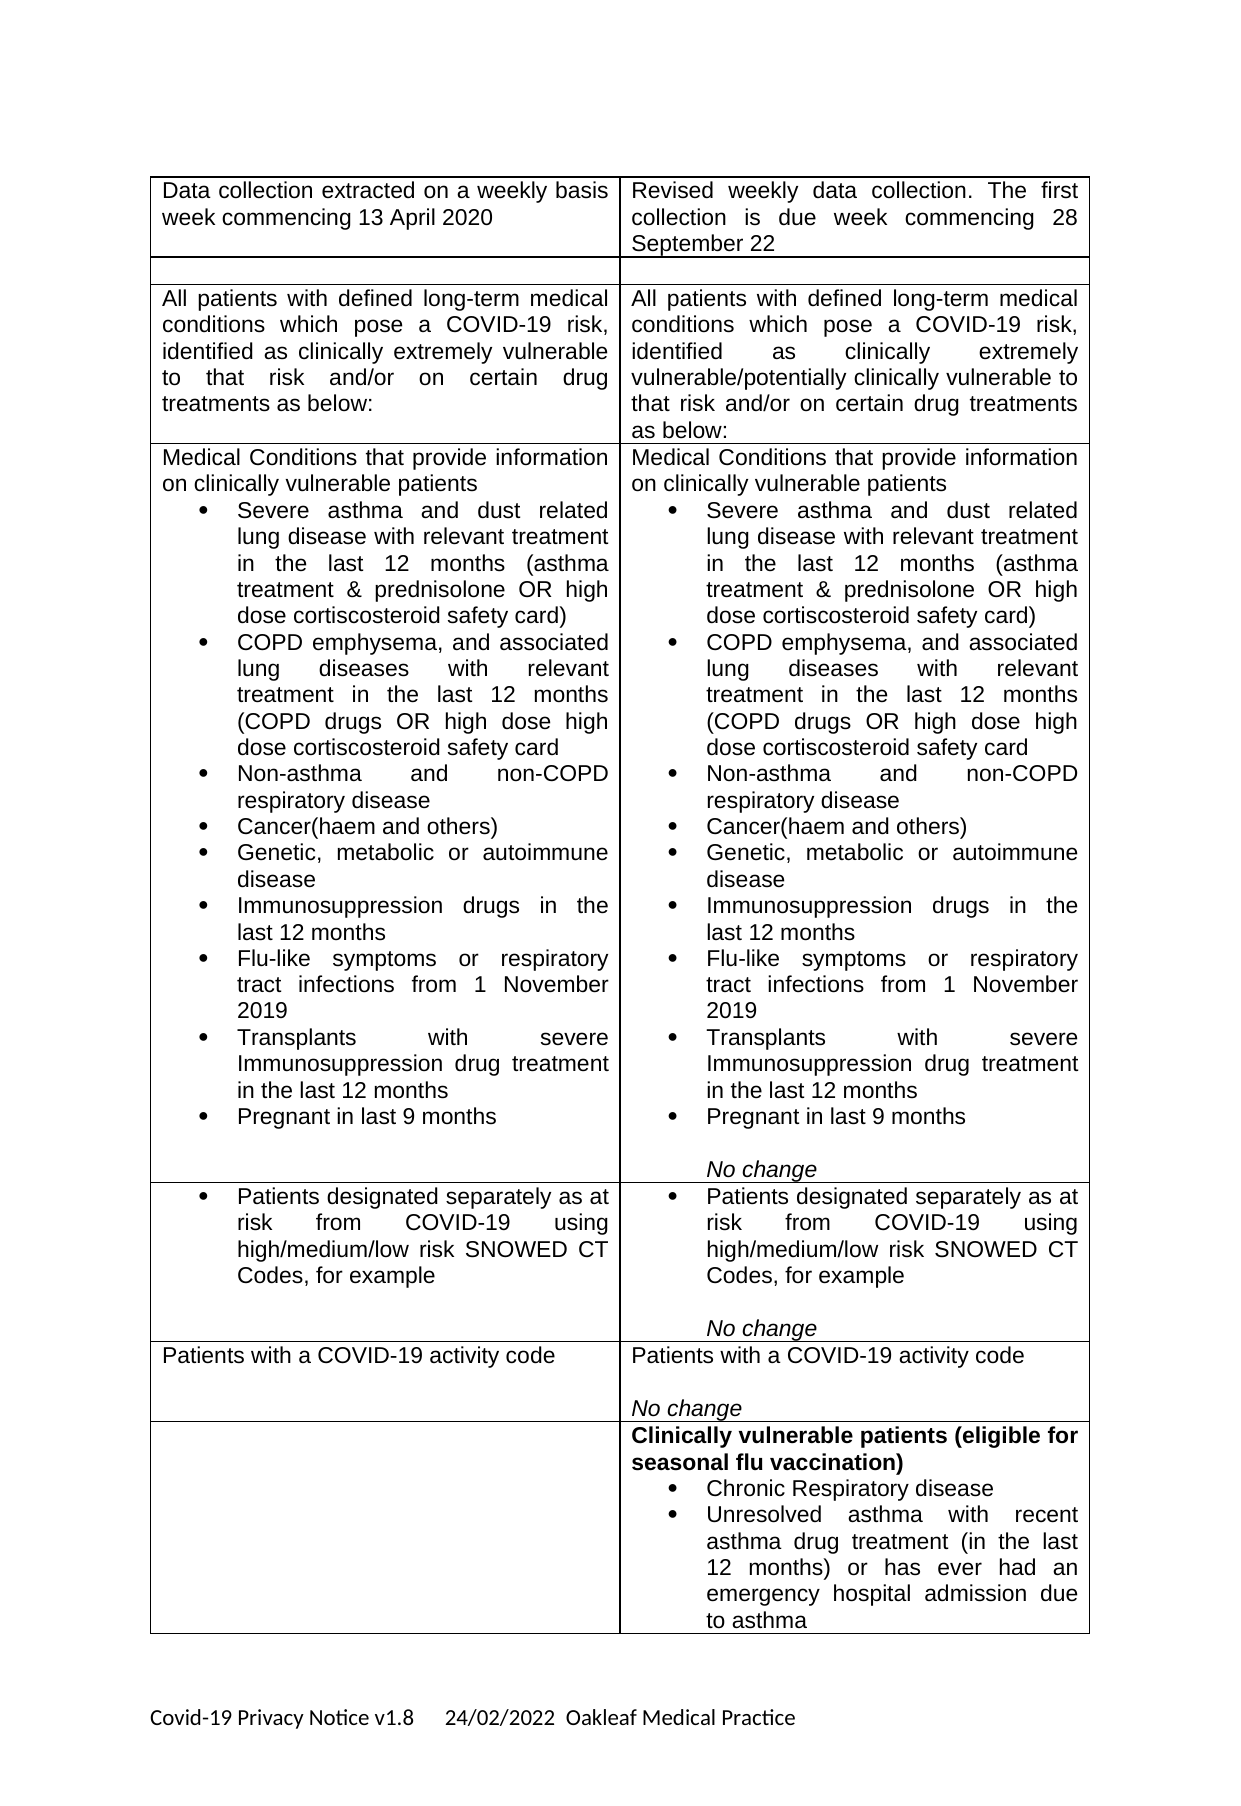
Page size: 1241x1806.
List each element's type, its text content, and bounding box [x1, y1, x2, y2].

table_cell Patients with a COVID-19 activity code No change [621, 1342, 1089, 1421]
table_cell Medical Conditions that provide information on clinically vulnerable patients Severe asthma and dust related lung disease with relevant treatment in the last 12 months (asthma treatment & prednisolone OR high dose cortiscosteroid safety card) COPD emphysema, and associated lung diseases with relevant treatment in the last 12 months (COPD drugs OR high dose high dose cortiscosteroid safety card Non-asthma and non-COPD respiratory disease Cancer(haem and others) Genetic, metabolic or autoimmune disease Immunosuppression drugs in the last 12 months Flu-like symptoms or respiratory tract infections from 1 November 2019 Transplants with severe Immunosuppression drug treatment in the last 12 months Pregnant in last 9 months No change [621, 444, 1089, 1182]
table_cell Medical Conditions that provide information on clinically vulnerable patients Severe asthma and dust related lung disease with relevant treatment in the last 12 months (asthma treatment & prednisolone OR high dose cortiscosteroid safety card) COPD emphysema, and associated lung diseases with relevant treatment in the last 12 months (COPD drugs OR high dose high dose cortiscosteroid safety card Non-asthma and non-COPD respiratory disease Cancer(haem and others) Genetic, metabolic or autoimmune disease Immunosuppression drugs in the last 12 months Flu-like symptoms or respiratory tract infections from 1 November 2019 Transplants with severe Immunosuppression drug treatment in the last 12 months Pregnant in last 9 months [151, 444, 619, 1182]
table_cell [151, 258, 619, 284]
table_cell All patients with defined long-term medical conditions which pose a COVID-19 risk, identified as clinically extremely vulnerable to that risk and/or on certain drug treatments as below: [151, 285, 619, 443]
table_cell [151, 1422, 619, 1633]
table_cell [621, 258, 1089, 284]
table_cell Patients designated separately as at risk from COVID-19 using high/medium/low risk SNOWED CT Codes, for example No change [621, 1183, 1089, 1341]
table_header Revised weekly data collection. The first collection is due week commencing 28 September 22 [621, 178, 1089, 256]
table_cell All patients with defined long-term medical conditions which pose a COVID-19 risk, identified as clinically extremely vulnerable/potentially clinically vulnerable to that risk and/or on certain drug treatments as below: [621, 285, 1089, 443]
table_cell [621, 1422, 1089, 1633]
table_cell Patients with a COVID-19 activity code [151, 1342, 619, 1421]
table_cell Patients designated separately as at risk from COVID-19 using high/medium/low risk SNOWED CT Codes, for example [151, 1183, 619, 1341]
table_header Data collection extracted on a weekly basis week commencing 13 April 2020 [151, 178, 619, 256]
